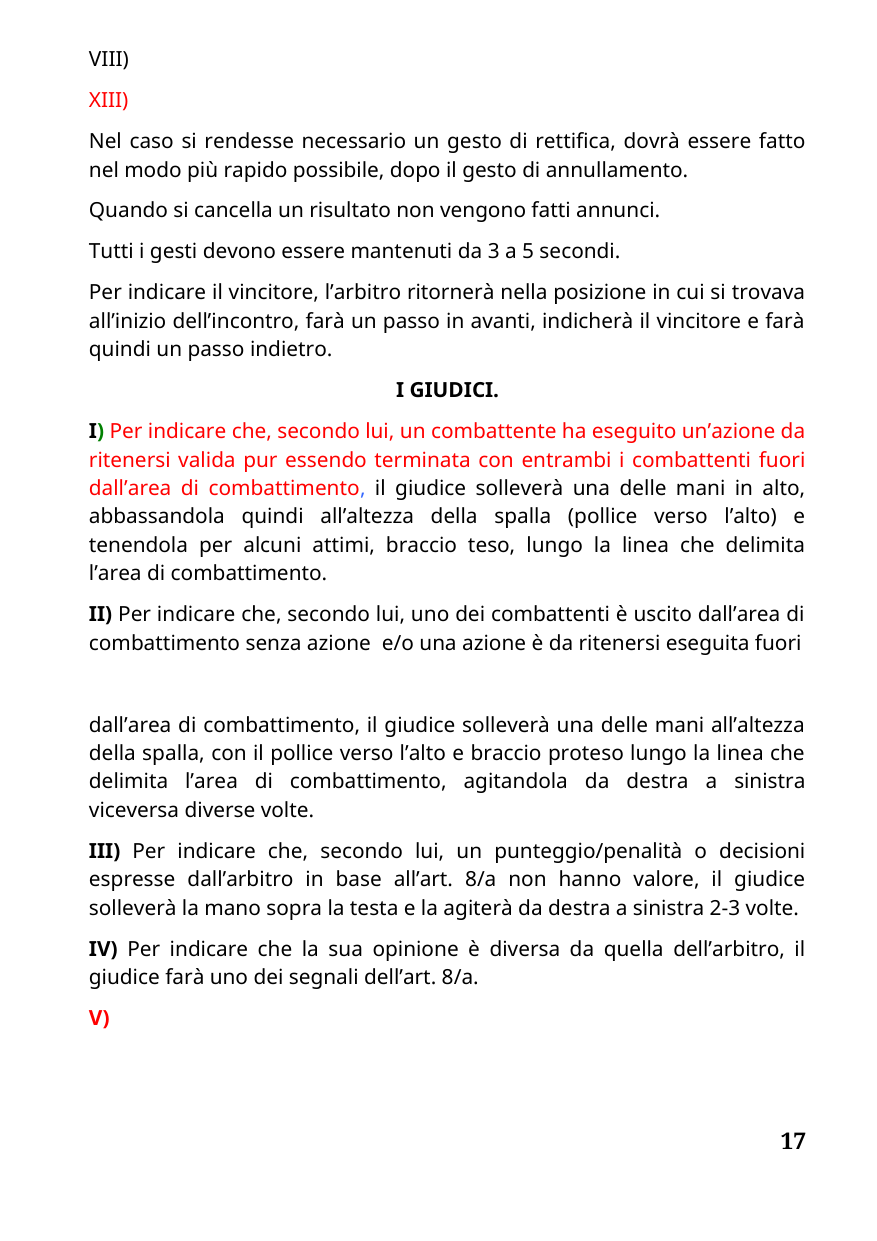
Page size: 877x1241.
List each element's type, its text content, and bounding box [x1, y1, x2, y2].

text II) Per indicare che, secondo lui, uno dei combattenti è uscito dall’area di combattimento senza azione e/o una azione è da ritenersi eseguita fuori [89, 599, 806, 656]
text III) Per indicare che, secondo lui, un punteggio/penalità o decisioni espresse dall’arbitro in base all’art. 8/a non hanno valore, il giudice solleverà la mano sopra la testa e la agiterà da destra a sinistra 2-3 volte. [89, 836, 806, 921]
text IV) Per indicare che la sua opinione è diversa da quella dell’arbitro, il giudice farà uno dei segnali dell’art. 8/a. [89, 934, 806, 991]
text dall’area di combattimento, il giudice solleverà una delle mani all’altezza della spalla, con il pollice verso l’alto e braccio proteso lungo la linea che delimita l’area di combattimento, agitandola da destra a sinistra viceversa diverse volte. [89, 710, 806, 823]
text Tutti i gesti devono essere mantenuti da 3 a 5 secondi. [89, 237, 806, 265]
text XIII) [89, 85, 806, 114]
text Per indicare il vincitore, l’arbitro ritornerà nella posizione in cui si trovava all’inizio dell’incontro, farà un passo in avanti, indicherà il vincitore e farà quindi un passo indietro. [89, 277, 806, 363]
text Nel caso si rendesse necessario un gesto di rettifica, dovrà essere fatto nel modo più rapido possibile, dopo il gesto di annullamento. [89, 126, 806, 183]
text Quando si cancella un risultato non vengono fatti annunci. [89, 196, 806, 224]
text I GIUDICI. [89, 375, 806, 404]
text I) Per indicare che, secondo lui, un combattente ha eseguito un’azione da ritenersi valida pur essendo terminata con entrambi i combattenti fuori dall’area di combattimento, il giudice solleverà una delle mani in alto, abbassandola quindi all’altezza della spalla (pollice verso l’alto) e tenendola per alcuni attimi, braccio teso, lungo la linea che delimita l’area di combattimento. [89, 416, 806, 587]
text V) [89, 1003, 806, 1032]
text VIII) [89, 44, 806, 73]
